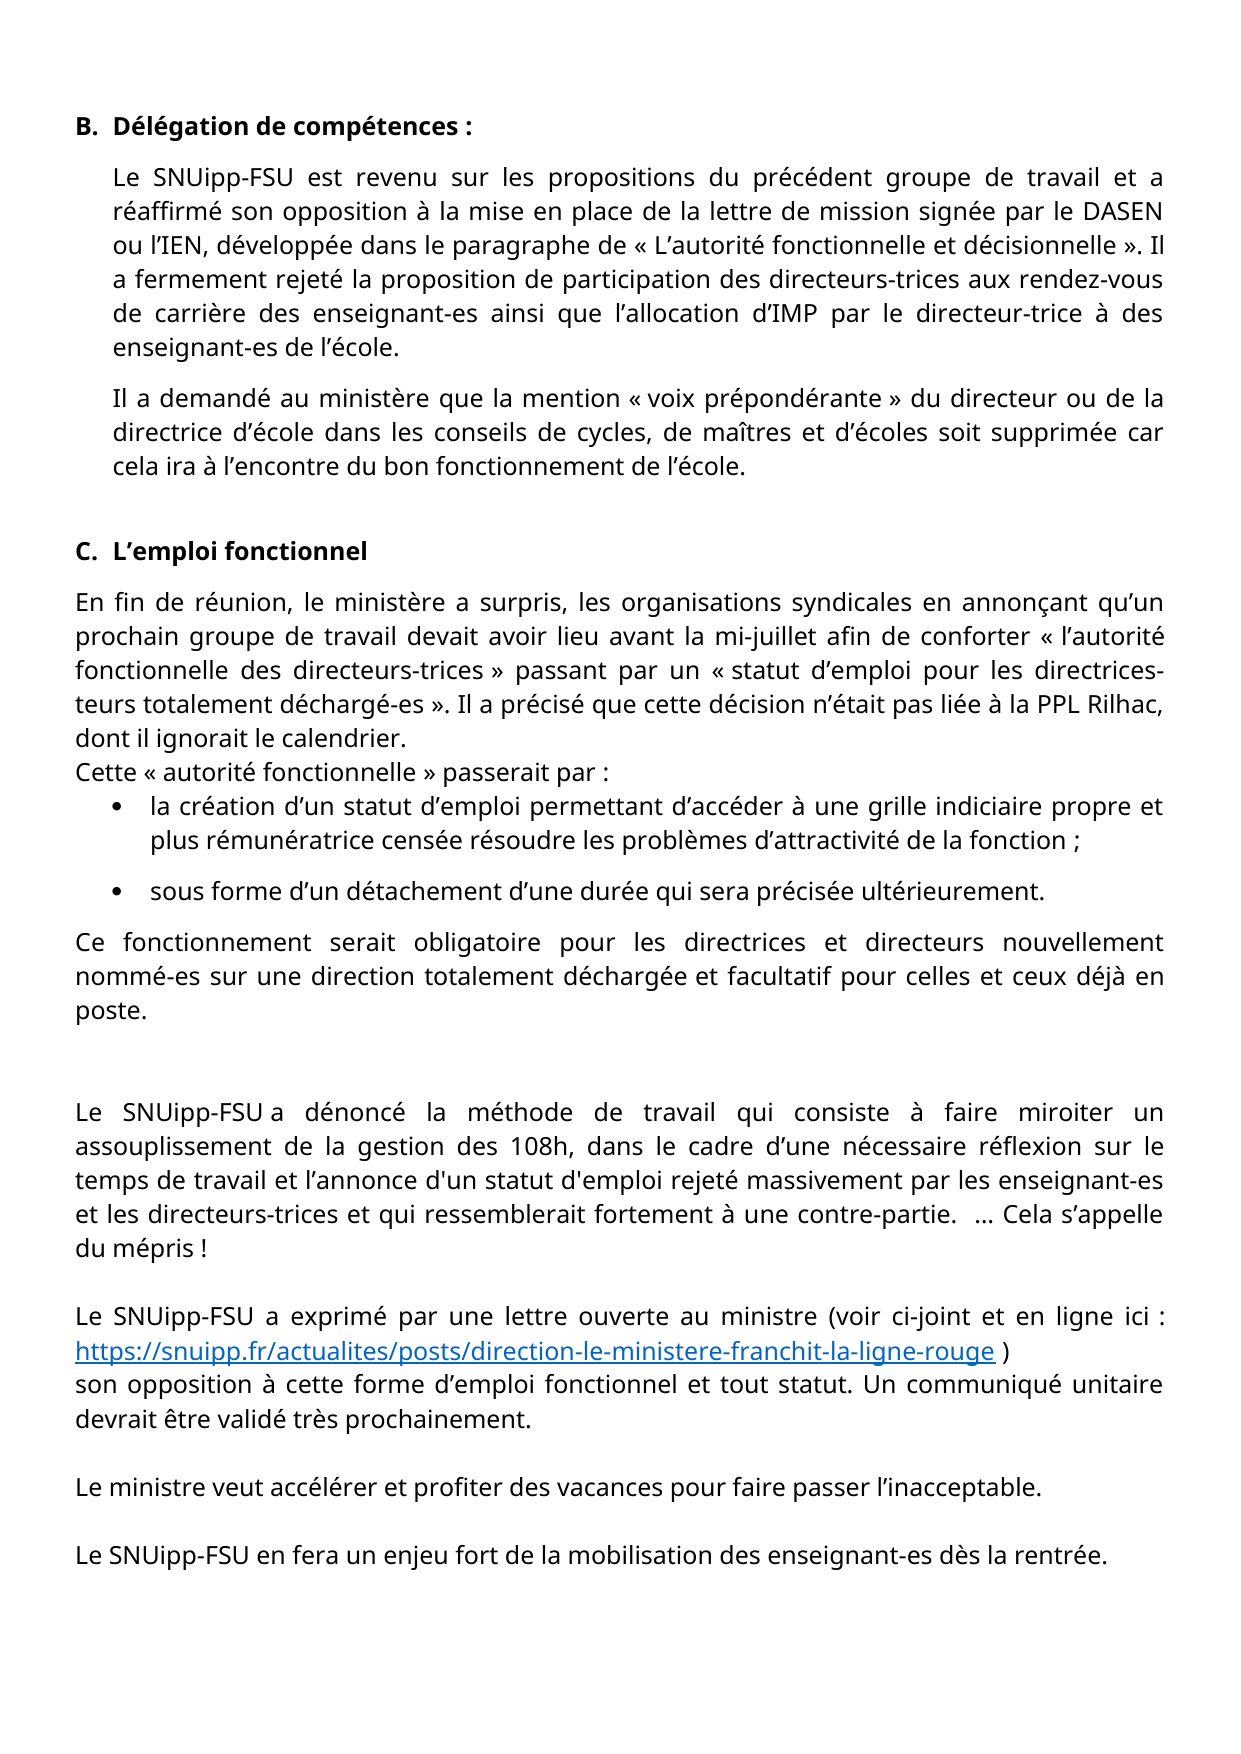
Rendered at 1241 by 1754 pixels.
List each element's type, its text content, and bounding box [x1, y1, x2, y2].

list L’emploi fonctionnel [75, 534, 1165, 568]
text Le SNUipp-FSU a exprimé par une lettre ouverte au ministre (voir ci-joint et en ligne ici : https://snuipp.fr/actualites/posts/direction-le-ministere-franchit-la-ligne-rouge ) [75, 1299, 1165, 1367]
list la création d’un statut d’emploi permettant d’accéder à une grille indiciaire propre et plus rémunératrice censée résoudre les problèmes d’attractivité de la fonction ; [112, 789, 1165, 857]
list sous forme d’un détachement d’une durée qui sera précisée ultérieurement. [112, 874, 1165, 908]
list Le SNUipp-FSU est revenu sur les propositions du précédent groupe de travail et a réaffirmé son opposition à la mise en place de la lettre de mission signée par le DASEN ou l’IEN, développée dans le paragraphe de « L’autorité fonctionnelle et décisionnelle ». Il a fermement rejeté la proposition de participation des directeurs-trices aux rendez-vous de carrière des enseignant-es ainsi que l’allocation d’IMP par le directeur-trice à des enseignant-es de l’école. [112, 160, 1165, 364]
text En fin de réunion, le ministère a surpris, les organisations syndicales en annonçant qu’un prochain groupe de travail devait avoir lieu avant la mi-juillet afin de conforter « l’autorité fonctionnelle des directeurs-trices » passant par un « statut d’emploi pour les directrices-teurs totalement déchargé-es ». Il a précisé que cette décision n’était pas liée à la PPL Rilhac, dont il ignorait le calendrier. [75, 584, 1165, 755]
text son opposition à cette forme d’emploi fonctionnel et tout statut. Un communiqué unitaire devrait être validé très prochainement. [75, 1367, 1165, 1435]
text Ce fonctionnement serait obligatoire pour les directrices et directeurs nouvellement nommé-es sur une direction totalement déchargée et facultatif pour celles et ceux déjà en poste. [75, 924, 1165, 1027]
list Il a demandé au ministère que la mention « voix prépondérante » du directeur ou de la directrice d’école dans les conseils de cycles, de maîtres et d’écoles soit supprimée car cela ira à l’encontre du bon fonctionnement de l’école. [112, 381, 1165, 483]
text Cette « autorité fonctionnelle » passerait par : [75, 755, 1165, 789]
text Le SNUipp-FSU en fera un enjeu fort de la mobilisation des enseignant-es dès la rentrée. [75, 1537, 1165, 1572]
text Le SNUipp-FSU a dénoncé la méthode de travail qui consiste à faire miroiter un assouplissement de la gestion des 108h, dans le cadre d’une nécessaire réflexion sur le temps de travail et l’annonce d'un statut d'emploi rejeté massivement par les enseignant-es et les directeurs-trices et qui ressemblerait fortement à une contre-partie. … Cela s’appelle du mépris ! [75, 1095, 1165, 1265]
list Délégation de compétences : [75, 109, 1165, 143]
text Le ministre veut accélérer et profiter des vacances pour faire passer l’inacceptable. [75, 1469, 1165, 1503]
